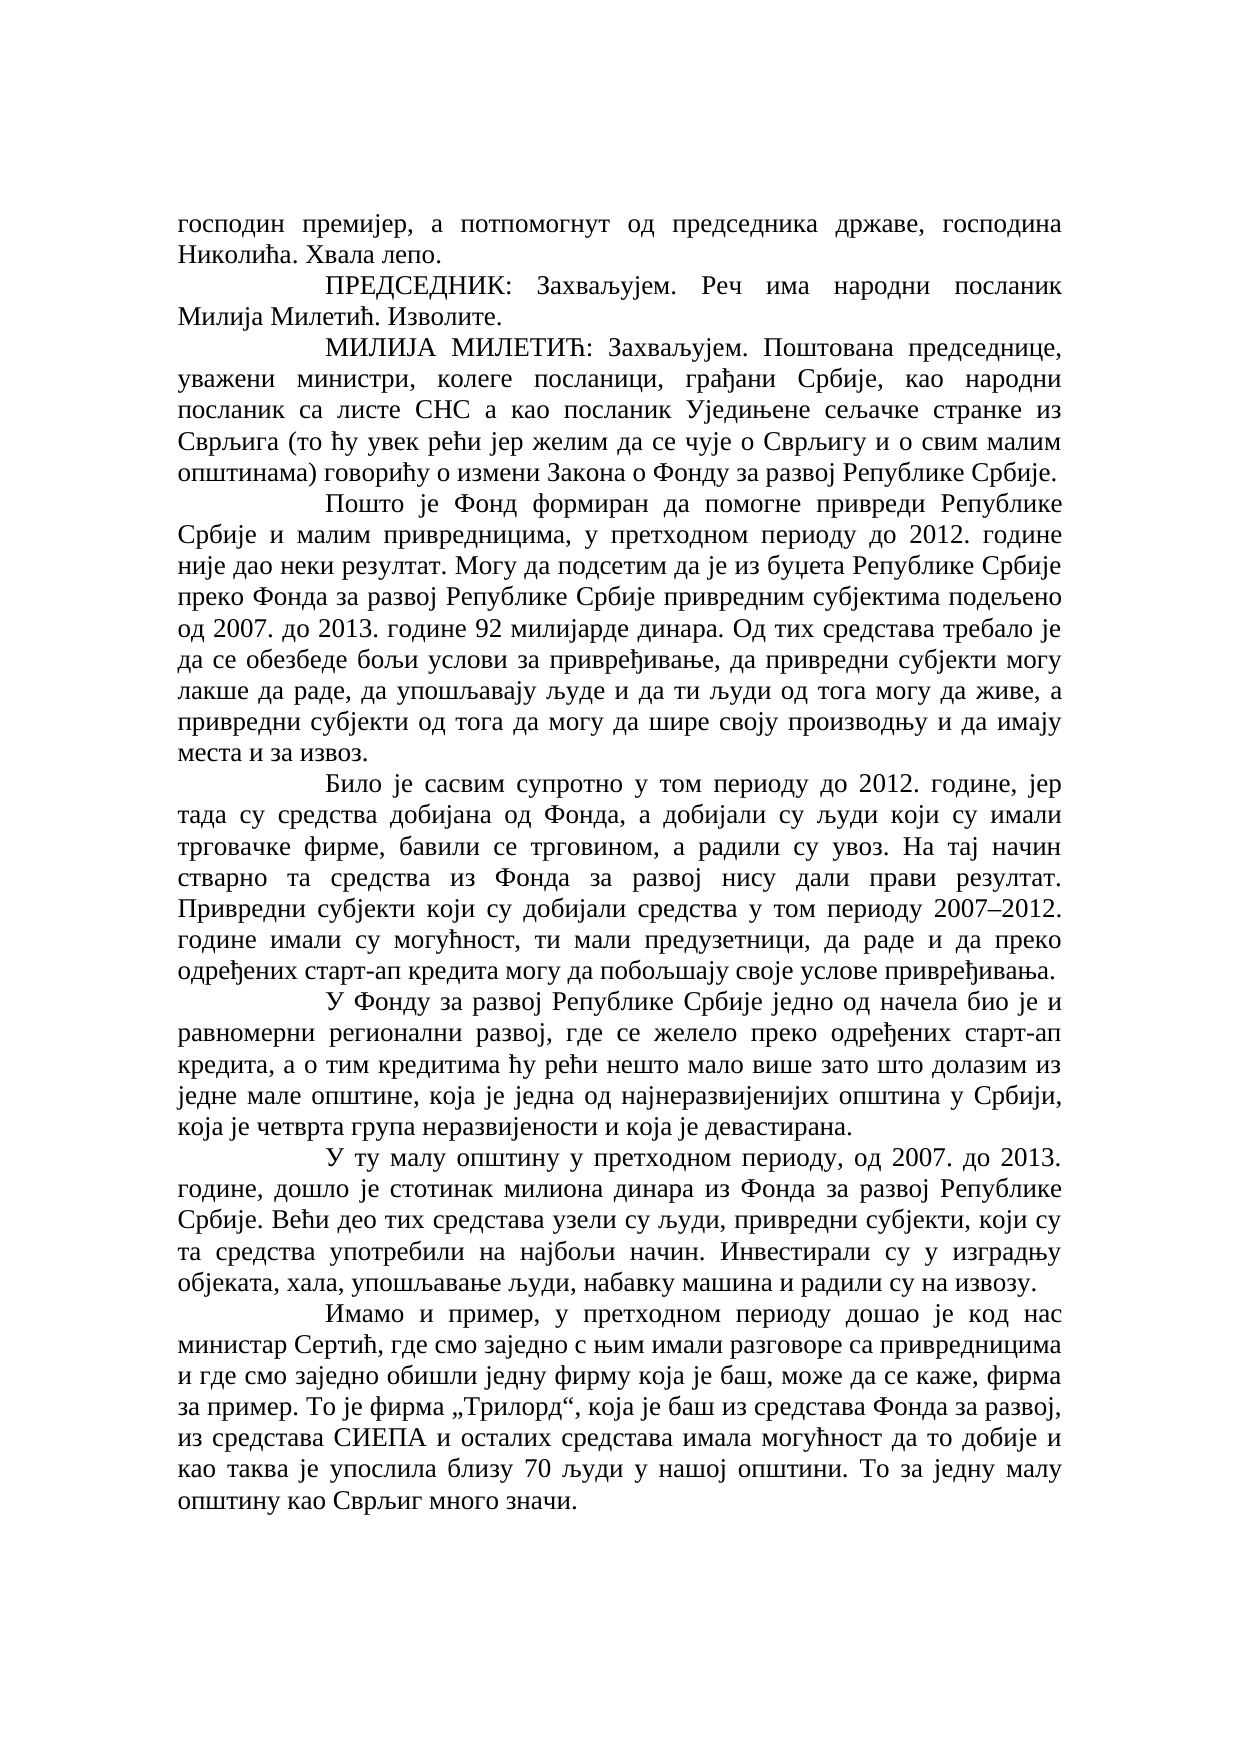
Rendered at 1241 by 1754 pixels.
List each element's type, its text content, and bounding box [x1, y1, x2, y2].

text Пошто је Фонд формиран да помогне привреди Републике Србије и малим привредницима, у претходном периоду до 2012. године није дао неки резултат. Могу да подсетим да је из буџета Републике Србије преко Фонда за развој Републике Србије привредним субјектима подељено од 2007. до 2013. године 92 милијарде динара. Од тих средстава требало је да се обезбеде бољи услови за привређивање, да привредни субјекти могу лакше да раде, да упошљавају људе и да ти људи од тога могу да живе, а привредни субјекти од тога да могу да шире своју производњу и да имају места и за извоз. [177, 487, 1063, 767]
text У ту малу општину у претходном периоду, од 2007. до 2013. године, дошло је стотинак милиона динара из Фонда за развој Републике Србије. Већи део тих средстава узели су људи, привредни субјекти, који су та средства употребили на најбољи начин. Инвестирали су у изградњу објеката, хала, упошљавање људи, набавку машина и радили су на извозу. [177, 1141, 1063, 1297]
text Било је сасвим супротно у том периоду до 2012. године, јер тада су средства добијана од Фонда, а добијали су људи који су имали трговачке фирме, бавили се трговином, а радили су увоз. На тај начин стварно та средства из Фонда за развој нису дали прави резултат. Привредни субјекти који су добијали средства у том периоду 2007–2012. године имали су могућност, ти мали предузетници, да раде и да преко одређених старт-ап кредита могу да побољшају своје услове привређивања. [177, 767, 1063, 985]
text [177, 207, 1063, 269]
text ПРЕДСЕДНИК: Захваљујем. Реч има народни посланик Милија Милетић. Изволите. [177, 269, 1063, 331]
text У Фонду за развој Републике Србије једно од начела био је и равномерни регионални развој, где се желело преко одређених старт-ап кредита, а о тим кредитима ћу рећи нешто мало више зато што долазим из једне мале општине, која је једна од најнеразвијенијих општина у Србији, која је четврта група неразвијености и која је девастирана. [177, 985, 1063, 1141]
text МИЛИЈА МИЛЕТИЋ: Захваљујем. Поштована председнице, уважени министри, колеге посланици, грађани Србије, као народни посланик са листе СНС а као посланик Уједињене сељачке странке из Сврљига (то ћу увек рећи јер желим да се чује о Сврљигу и о свим малим општинама) говорићу о измени Закона о Фонду за развој Републике Србије. [177, 331, 1063, 487]
text Имамо и пример, у претходном периоду дошао је код нас министар Сертић, где смо заједно с њим имали разговоре са привредницима и где смо заједно обишли једну фирму која је баш, може да се каже, фирма за пример. То је фирма „Трилорд“, која је баш из средстава Фонда за развој, из средстава СИЕПА и осталих средстава имала могућност да то добије и као таква је упослила близу 70 људи у нашој општини. То за једну малу општину као Сврљиг много значи. [177, 1297, 1063, 1515]
